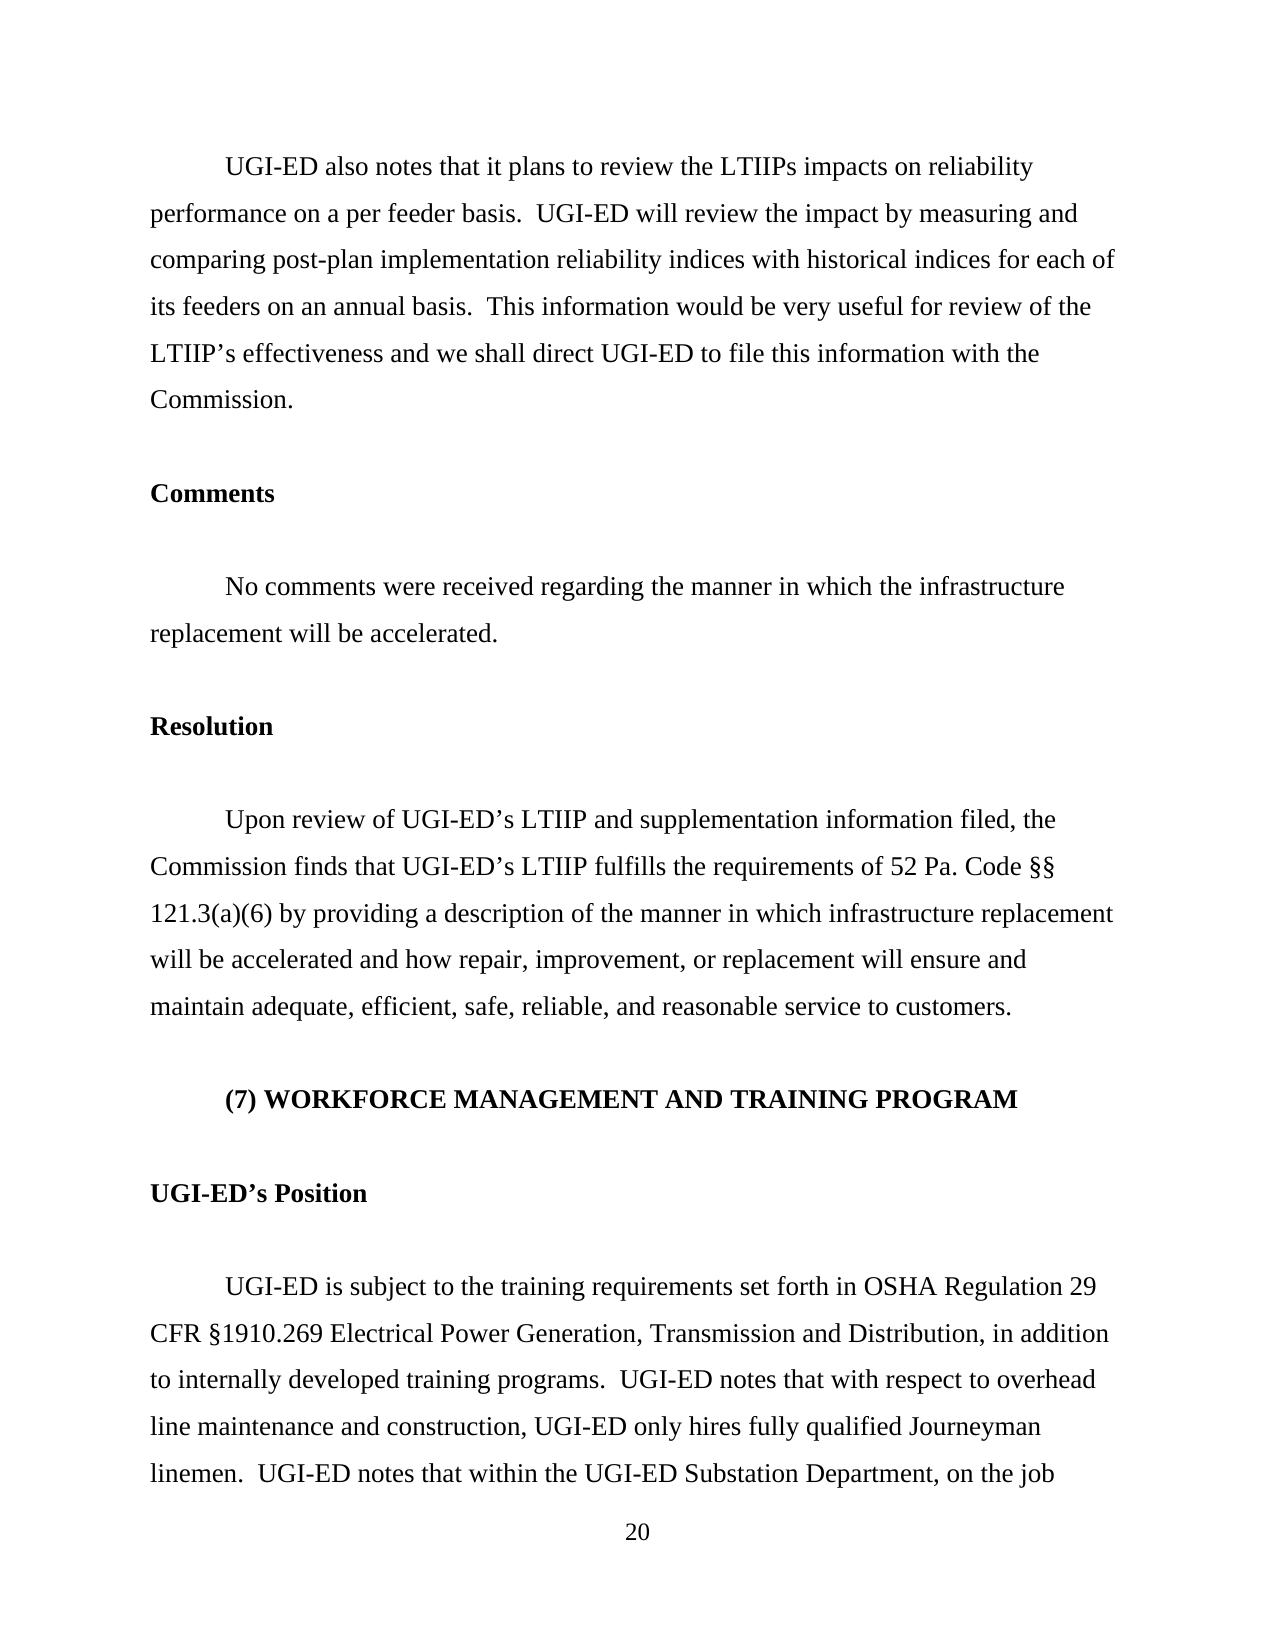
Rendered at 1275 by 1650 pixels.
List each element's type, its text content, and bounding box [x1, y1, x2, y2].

text UGI-ED’s Position [150, 1177, 1125, 1208]
text Upon review of UGI-ED’s LTIIP and supplementation information filed, the Commission finds that UGI-ED’s LTIIP fulfills the requirements of 52 Pa. Code §§ 121.3(a)(6) by providing a description of the manner in which infrastructure replacement will be accelerated and how repair, improvement, or replacement will ensure and maintain adequate, efficient, safe, reliable, and reasonable service to customers. [150, 803, 1125, 1021]
text No comments were received regarding the manner in which the infrastructure replacement will be accelerated. [150, 570, 1125, 648]
text UGI-ED also notes that it plans to review the LTIIPs impacts on reliability performance on a per feeder basis. UGI-ED will review the impact by measuring and comparing post-plan implementation reliability indices with historical indices for each of its feeders on an annual basis. This information would be very useful for review of the LTIIP’s effectiveness and we shall direct UGI-ED to file this information with the Commission. [150, 150, 1125, 414]
text Resolution [150, 710, 1125, 741]
text (7) WORKFORCE MANAGEMENT AND TRAINING PROGRAM [225, 1083, 1125, 1114]
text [150, 1270, 1125, 1488]
text Comments [150, 477, 1125, 508]
